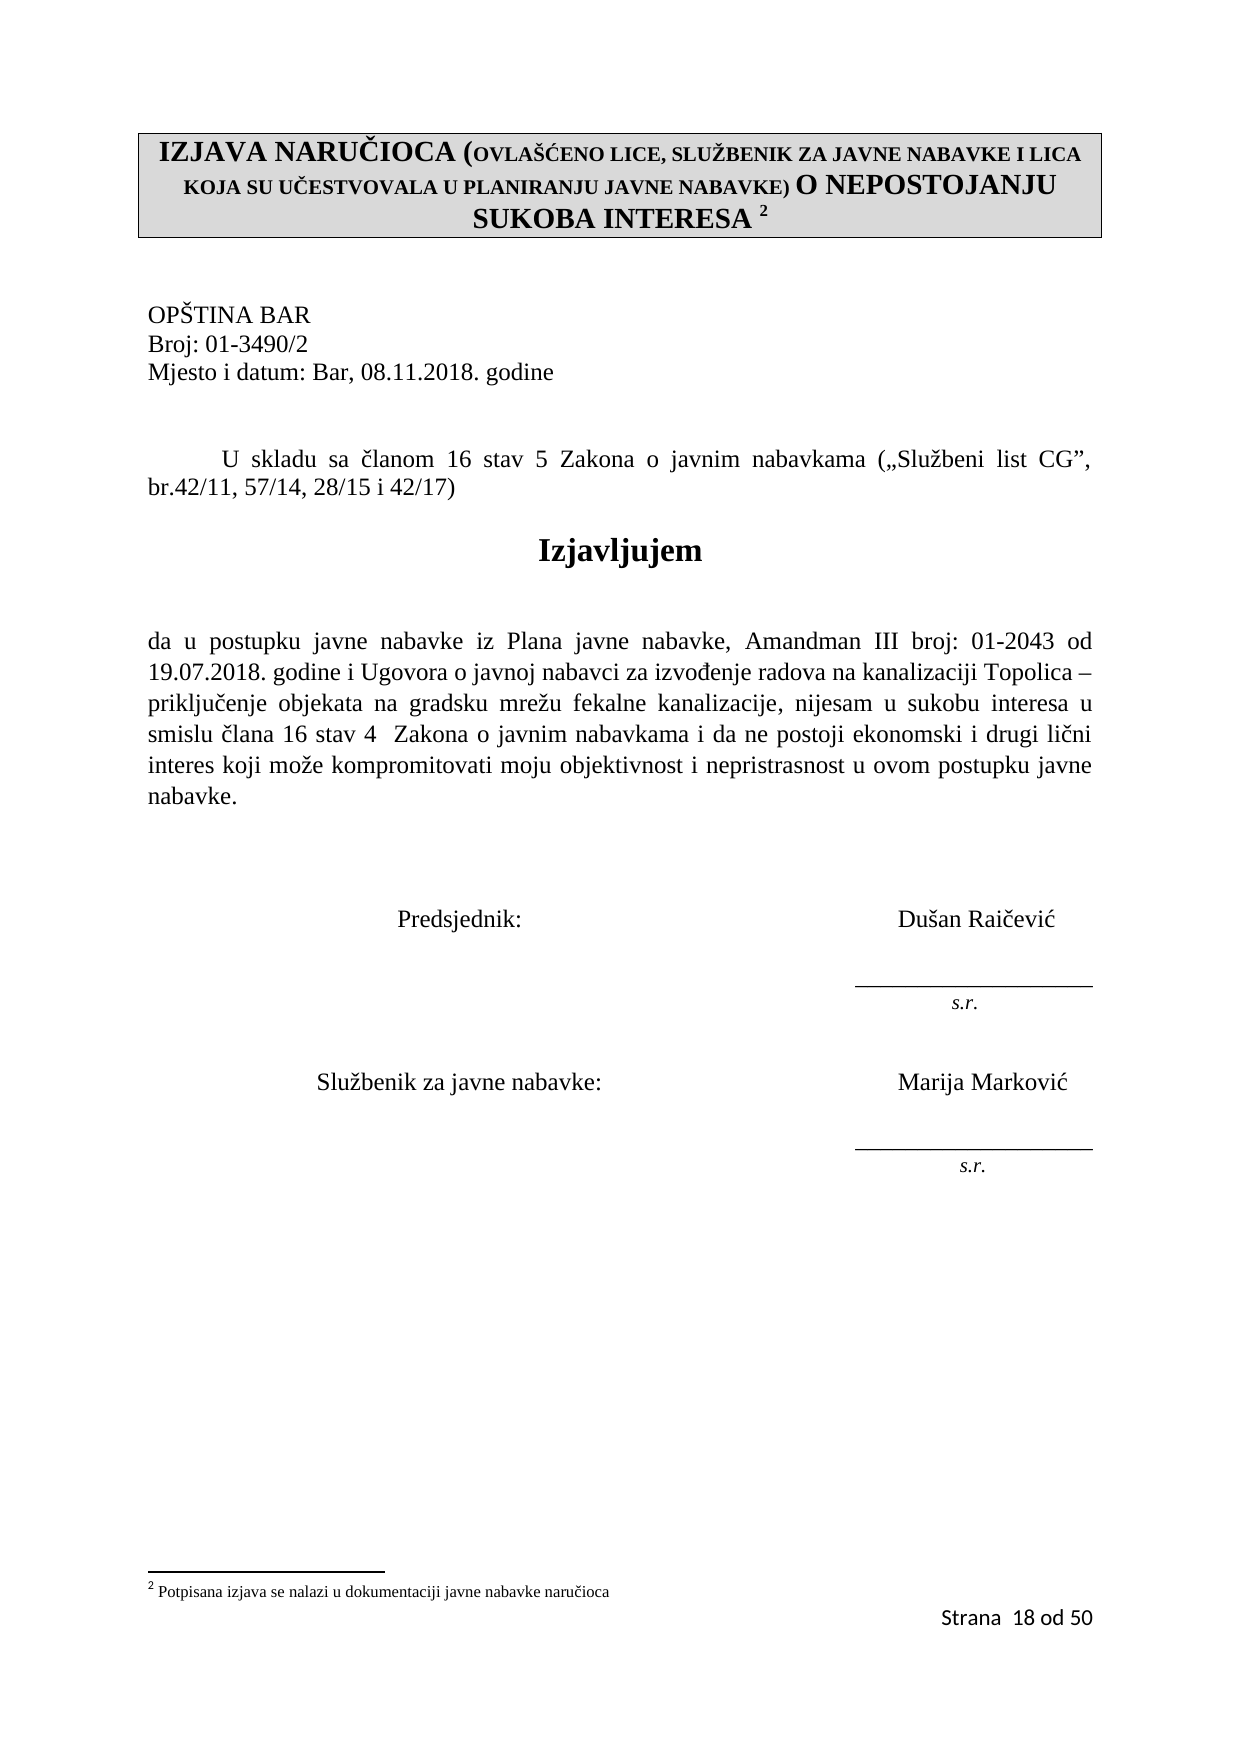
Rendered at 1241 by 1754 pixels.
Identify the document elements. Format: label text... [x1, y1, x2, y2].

text OPŠTINA BAR [148, 300, 1093, 329]
text Mjesto i datum: Bar, 08.11.2018. godine [148, 357, 1093, 386]
text Službenik za javne nabavke: Marija Marković [148, 1067, 1093, 1096]
text Predsjednik: Dušan Raičević [148, 904, 1093, 933]
text ___________________ [148, 1124, 1093, 1153]
text Izjavljujem [148, 530, 1093, 568]
text U skladu sa članom 16 stav 5 Zakona o javnim nabavkama („Službeni list CG”, br.42/11, 57/14, 28/15 i 42/17) [148, 444, 1093, 501]
text s.r. [738, 1153, 1093, 1177]
text ___________________ [148, 961, 1093, 990]
text da u postupku javne nabavke iz Plana javne nabavke, Amandman III broj: 01-2043 od 19.07.2018. godine i Ugovora o javnoj nabavci za izvođenje radova na kanalizaciji Topolica – priključenje objekata na gradsku mrežu fekalne kanalizacije, nijesam u sukobu interesa u smislu člana 16 stav 4 Zakona o javnim nabavkama i da ne postoji ekonomski i drugi lični interes koji može kompromitovati moju objektivnost i nepristrasnost u ovom postupku javne nabavke. [148, 626, 1093, 810]
text Broj: 01-3490/2 [148, 329, 1093, 357]
subtitle IZJAVA NARUČIOCA (OVLAŠĆENO LICE, SLUŽBENIK ZA JAVNE NABAVKE I LICA KOJA SU UČESTVOVALA U PLANIRANJU JAVNE NABAVKE) O NEPOSTOJANJU SUKOBA INTERESA [139, 134, 1101, 237]
text s.r. [738, 990, 1093, 1014]
